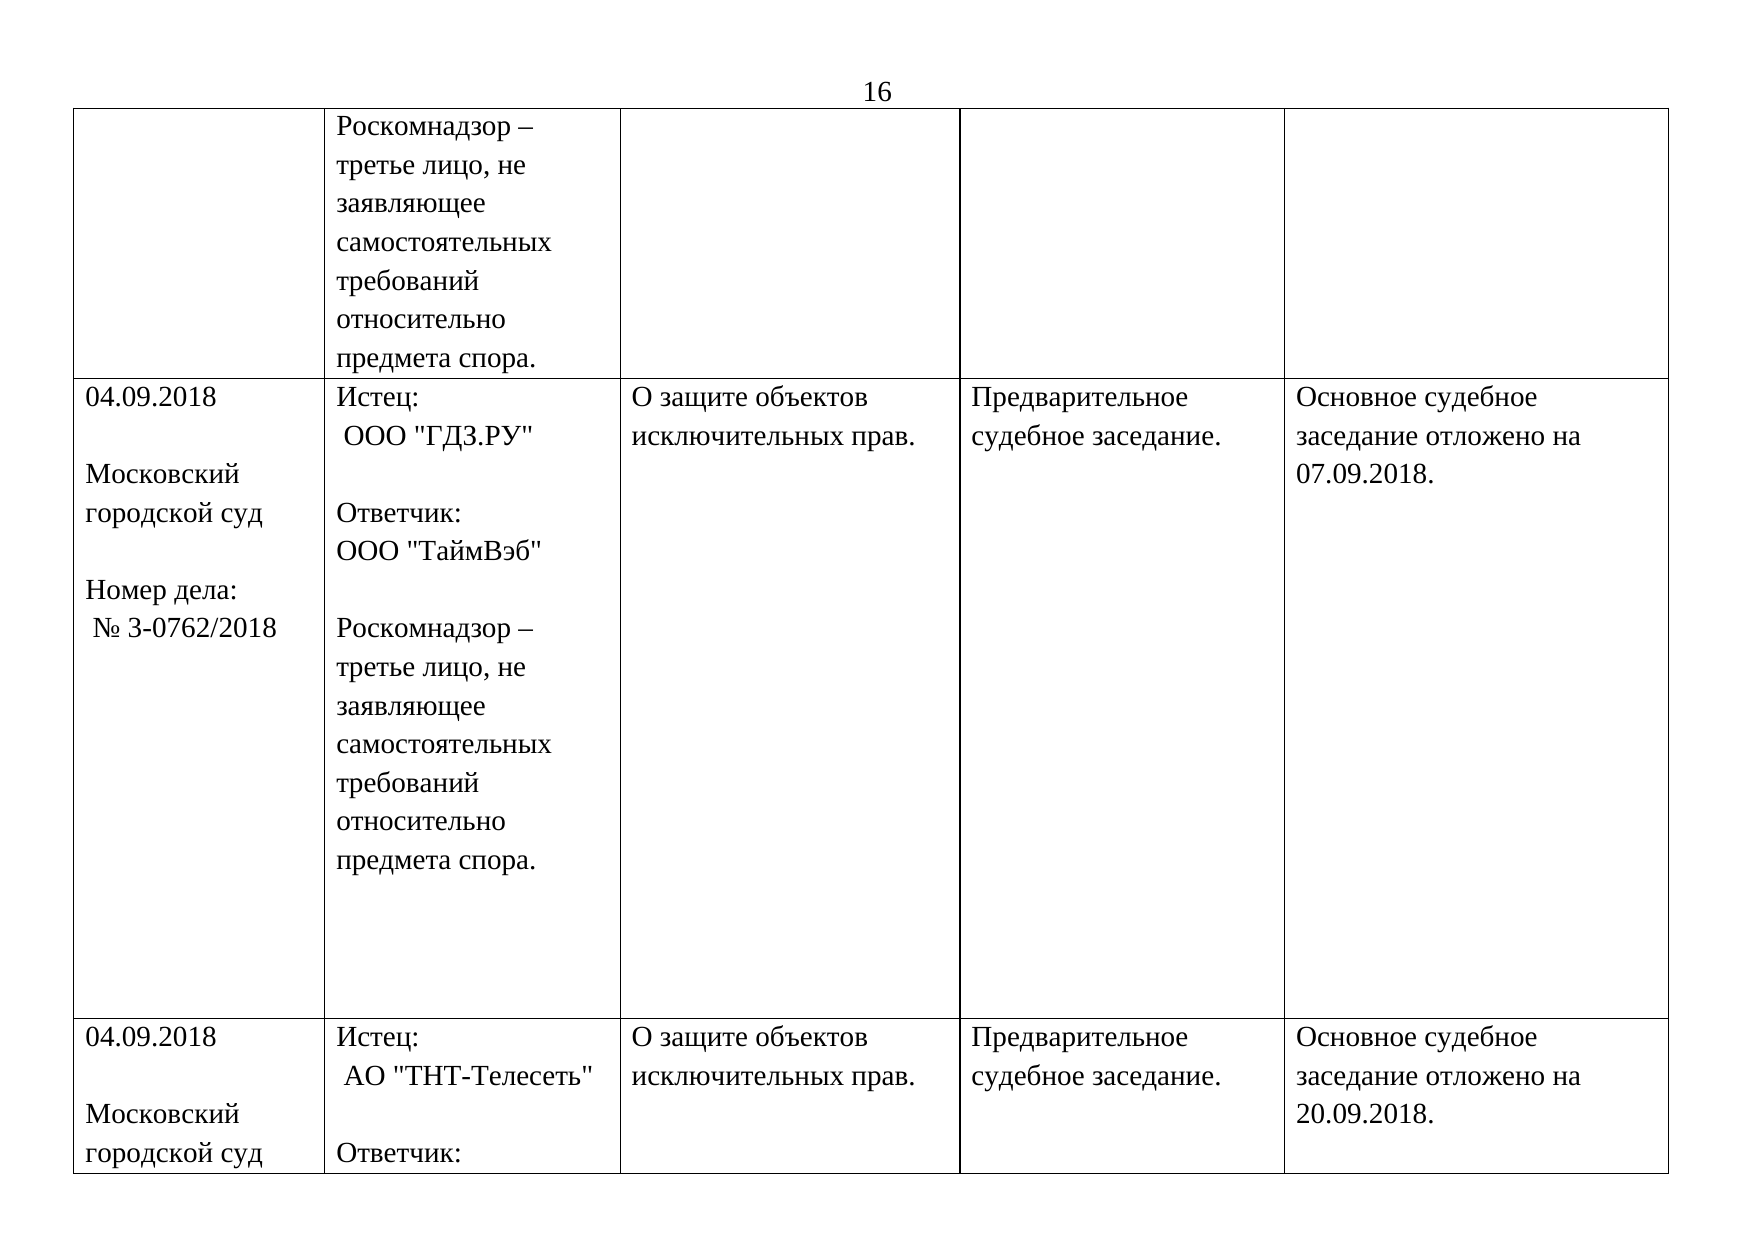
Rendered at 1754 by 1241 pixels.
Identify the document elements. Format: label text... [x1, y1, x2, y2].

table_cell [621, 1019, 959, 1173]
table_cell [961, 109, 1284, 378]
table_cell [621, 109, 959, 378]
table_cell 04.09.2018 Московский городской суд Номер дела: № 3-0762/2018 [74, 379, 324, 1018]
table_cell Основное судебное заседание отложено на 07.09.2018. [1285, 379, 1668, 1018]
table_cell Предварительное судебное заседание. [961, 379, 1284, 1018]
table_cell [74, 109, 324, 378]
table_cell О защите объектов исключительных прав. [621, 379, 959, 1018]
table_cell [325, 1019, 620, 1173]
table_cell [1285, 1019, 1668, 1173]
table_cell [961, 1019, 1284, 1173]
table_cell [325, 109, 620, 378]
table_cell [74, 1019, 324, 1173]
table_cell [1285, 109, 1668, 378]
table_cell Истец: ООО "ГДЗ.РУ" Ответчик: ООО "ТаймВэб" Роскомнадзор – третье лицо, не заявляющее самостоятельных требований относительно предмета спора. [325, 379, 620, 1018]
